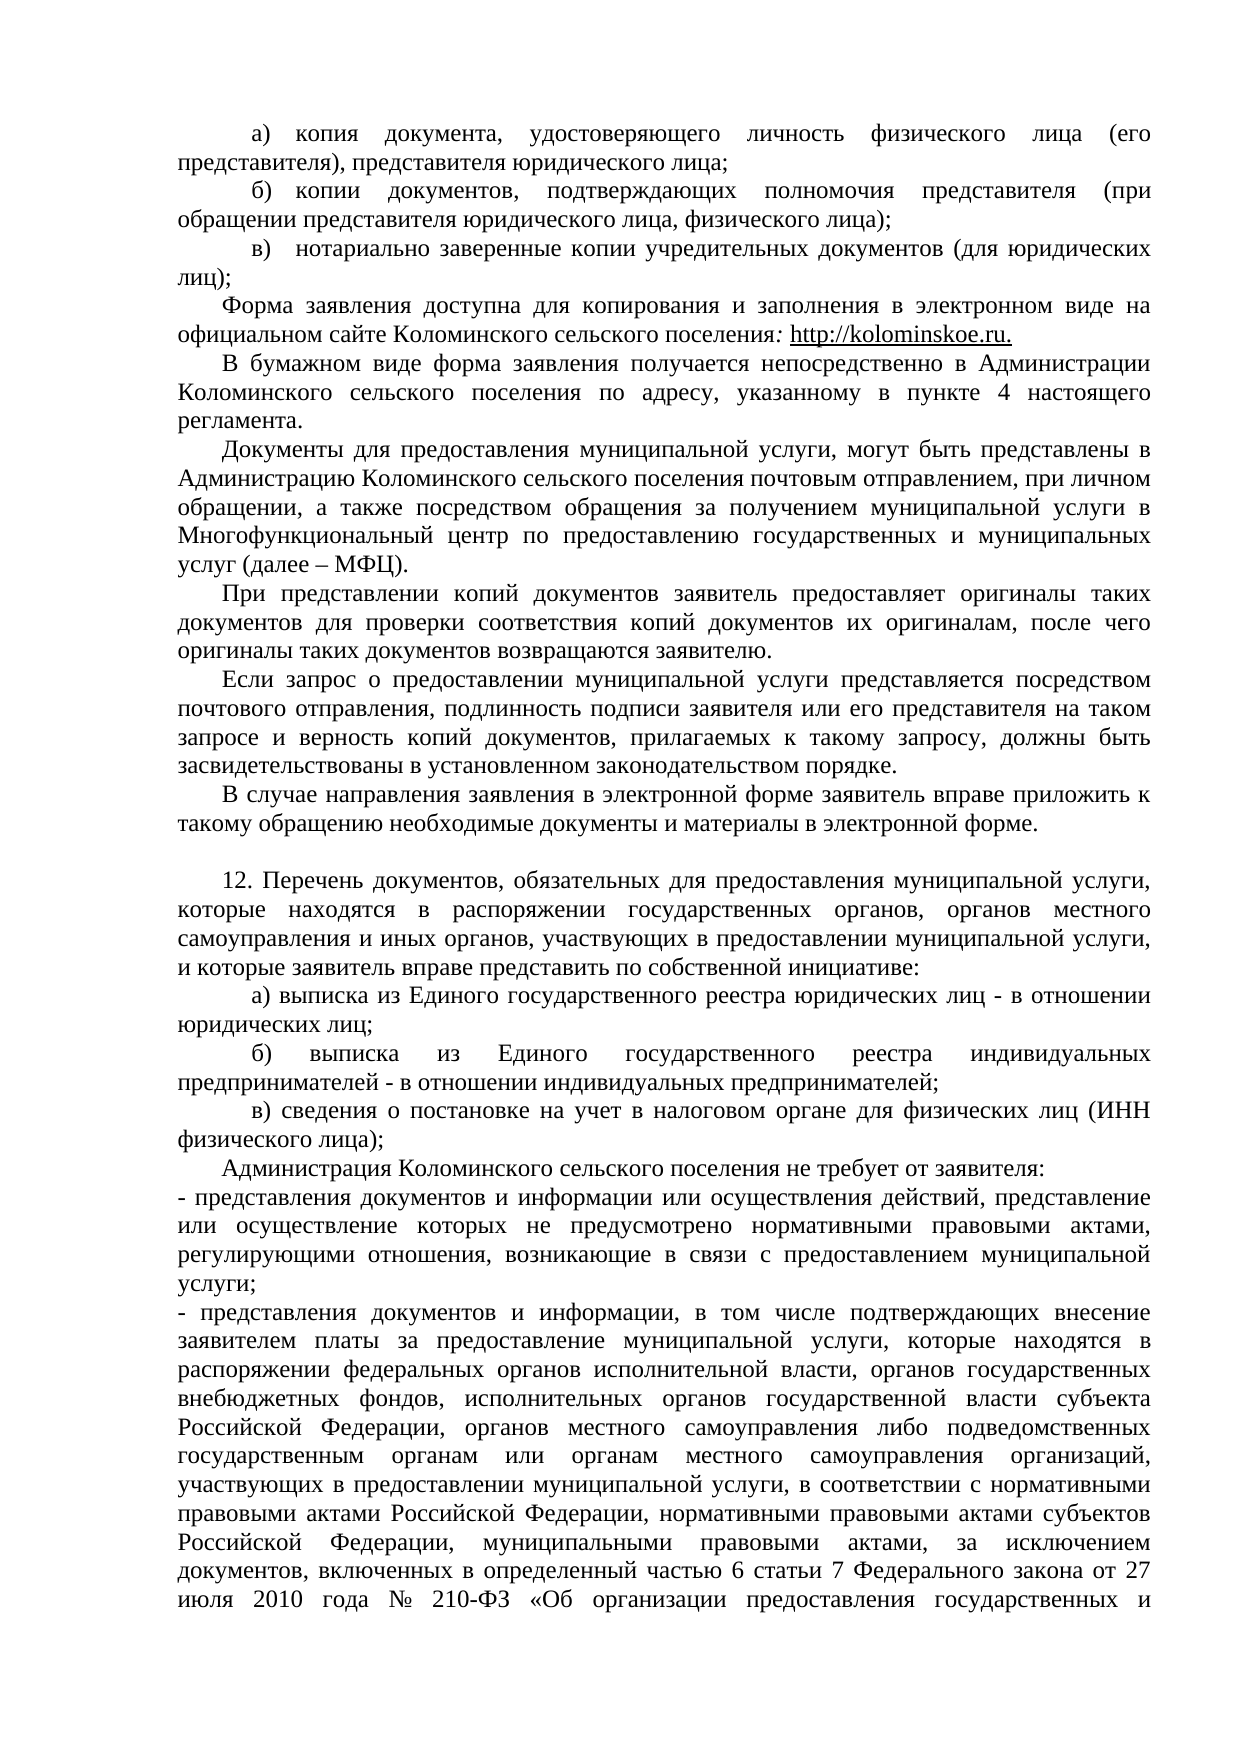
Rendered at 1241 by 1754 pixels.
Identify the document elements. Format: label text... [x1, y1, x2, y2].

list копии документов, подтверждающих полномочия представителя (при обращении представителя юридического лица, физического лица); [177, 176, 1152, 233]
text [177, 1297, 1152, 1613]
text в) сведения о постановке на учет в налоговом органе для физических лиц (ИНН физического лица); [177, 1096, 1152, 1153]
list нотариально заверенные копии учредительных документов (для юридических лиц); [177, 233, 1152, 291]
text Форма заявления доступна для копирования и заполнения в электронном виде на официальном сайте Коломинского сельского поселения: http://kolominskoe.ru. [177, 291, 1152, 348]
text 12. Перечень документов, обязательных для предоставления муниципальной услуги, которые находятся в распоряжении государственных органов, органов местного самоуправления и иных органов, участвующих в предоставлении муниципальной услуги, и которые заявитель вправе представить по собственной инициативе: [177, 866, 1152, 981]
text При представлении копий документов заявитель предоставляет оригиналы таких документов для проверки соответствия копий документов их оригиналам, после чего оригиналы таких документов возвращаются заявителю. [177, 578, 1152, 664]
text - представления документов и информации или осуществления действий, представление или осуществление которых не предусмотрено нормативными правовыми актами, регулирующими отношения, возникающие в связи с предоставлением муниципальной услуги; [177, 1182, 1152, 1297]
text В бумажном виде форма заявления получается непосредственно в Администрации Коломинского сельского поселения по адресу, указанному в пункте 4 настоящего регламента. [177, 348, 1152, 434]
text б) выписка из Единого государственного реестра индивидуальных предпринимателей - в отношении индивидуальных предпринимателей; [177, 1038, 1152, 1096]
list копия документа, удостоверяющего личность физического лица (его представителя), представителя юридического лица; [177, 118, 1152, 176]
text Администрация Коломинского сельского поселения не требует от заявителя: [177, 1153, 1152, 1182]
text Документы для предоставления муниципальной услуги, могут быть представлены в Администрацию Коломинского сельского поселения почтовым отправлением, при личном обращении, а также посредством обращения за получением муниципальной услуги в Многофункциональный центр по предоставлению государственных и муниципальных услуг (далее – МФЦ). [177, 434, 1152, 578]
text Если запрос о предоставлении муниципальной услуги представляется посредством почтового отправления, подлинность подписи заявителя или его представителя на таком запросе и верность копий документов, прилагаемых к такому запросу, должны быть засвидетельствованы в установленном законодательством порядке. [177, 664, 1152, 779]
text а) выписка из Единого государственного реестра юридических лиц - в отношении юридических лиц; [177, 981, 1152, 1038]
text В случае направления заявления в электронной форме заявитель вправе приложить к такому обращению необходимые документы и материалы в электронной форме. [177, 779, 1152, 837]
